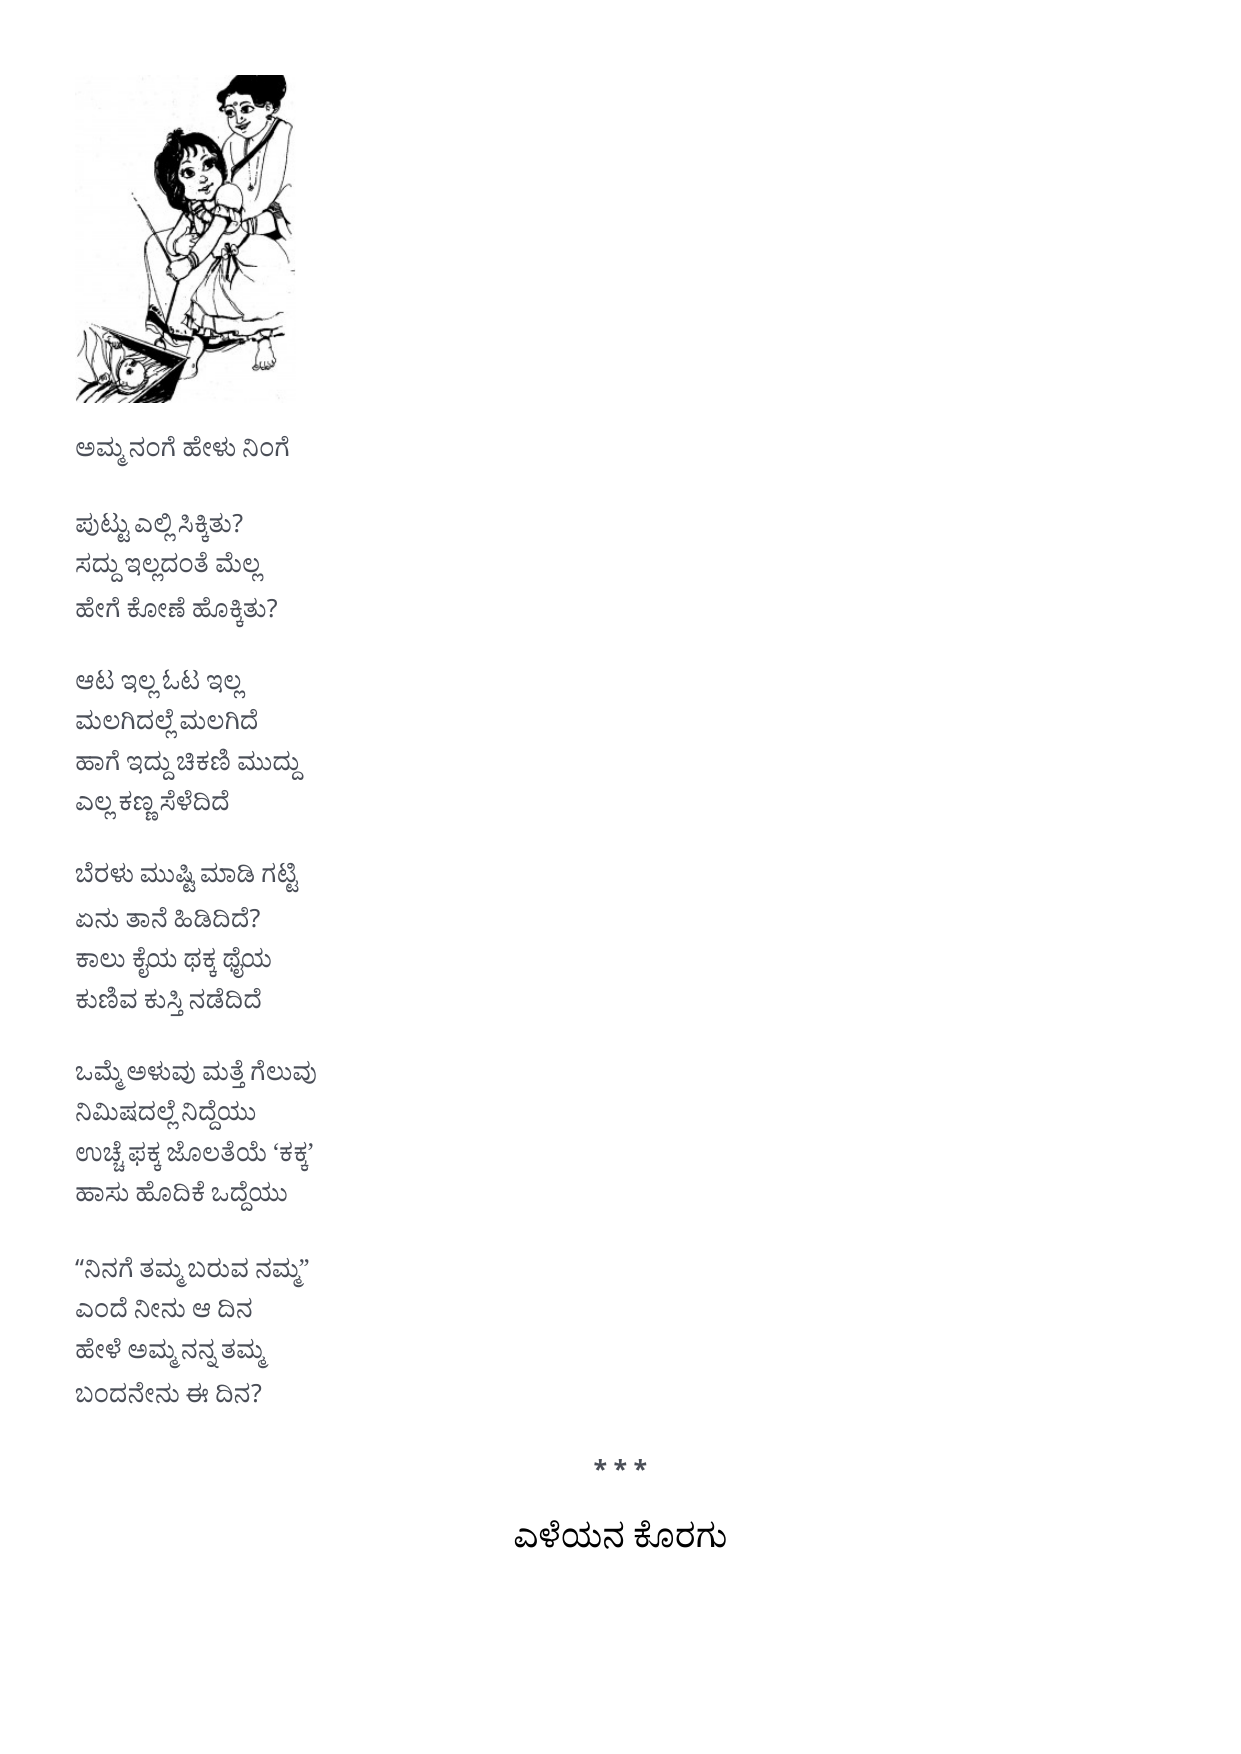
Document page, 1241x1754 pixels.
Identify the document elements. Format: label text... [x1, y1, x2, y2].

text ಬೆರಳು ಮುಷ್ಟಿ ಮಾಡಿ ಗಟ್ಟಿ ಏನು ತಾನೆ ಹಿಡಿದಿದೆ? ಕಾಲು ಕೈಯ ಥಕ್ಕ ಥೈಯ ಕುಣಿವ ಕುಸ್ತಿ ನಡೆದಿದೆ [75, 860, 1165, 1026]
text ಪುಟ್ಟು ಎಲ್ಲಿ ಸಿಕ್ಕಿತು? ಸದ್ದು ಇಲ್ಲದಂತೆ ಮೆಲ್ಲ ಹೇಗೆ ಕೋಣೆ ಹೊಕ್ಕಿತು? [75, 506, 1165, 635]
text ಒಮ್ಮೆ ಅಳುವು ಮತ್ತೆ ಗೆಲುವು ನಿಮಿಷದಲ್ಲೆ ನಿದ್ದೆಯು ಉಚ್ಚೆ ಫಕ್ಕ ಜೊಲತೆಯೆ ‘ಕಕ್ಕ’ ಹಾಸು ಹೊದಿಕೆ ಒದ್ದೆಯು [75, 1057, 1165, 1219]
text * * * [75, 1452, 1165, 1486]
text ಆಟ ಇಲ್ಲ ಓಟ ಇಲ್ಲ ಮಲಗಿದಲ್ಲೆ ಮಲಗಿದೆ ಹಾಗೆ ಇದ್ದು ಚಿಕಣಿ ಮುದ್ದು ಎಲ್ಲ ಕಣ್ಣ ಸೆಳೆದಿದೆ [75, 666, 1165, 828]
subtitle ಎಳೆಯನ ಕೊರಗು [75, 1517, 1165, 1571]
text ಅಮ್ಮ ನಂಗೆ ಹೇಳು ನಿಂಗೆ [75, 434, 1165, 474]
text “ನಿನಗೆ ತಮ್ಮ ಬರುವ ನಮ್ಮ” ಎಂದೆ ನೀನು ಆ ದಿನ ಹೇಳೆ ಅಮ್ಮ ನನ್ನ ತಮ್ಮ ಬಂದನೇನು ಈ ದಿನ? [75, 1251, 1165, 1421]
picture [75, 75, 295, 403]
